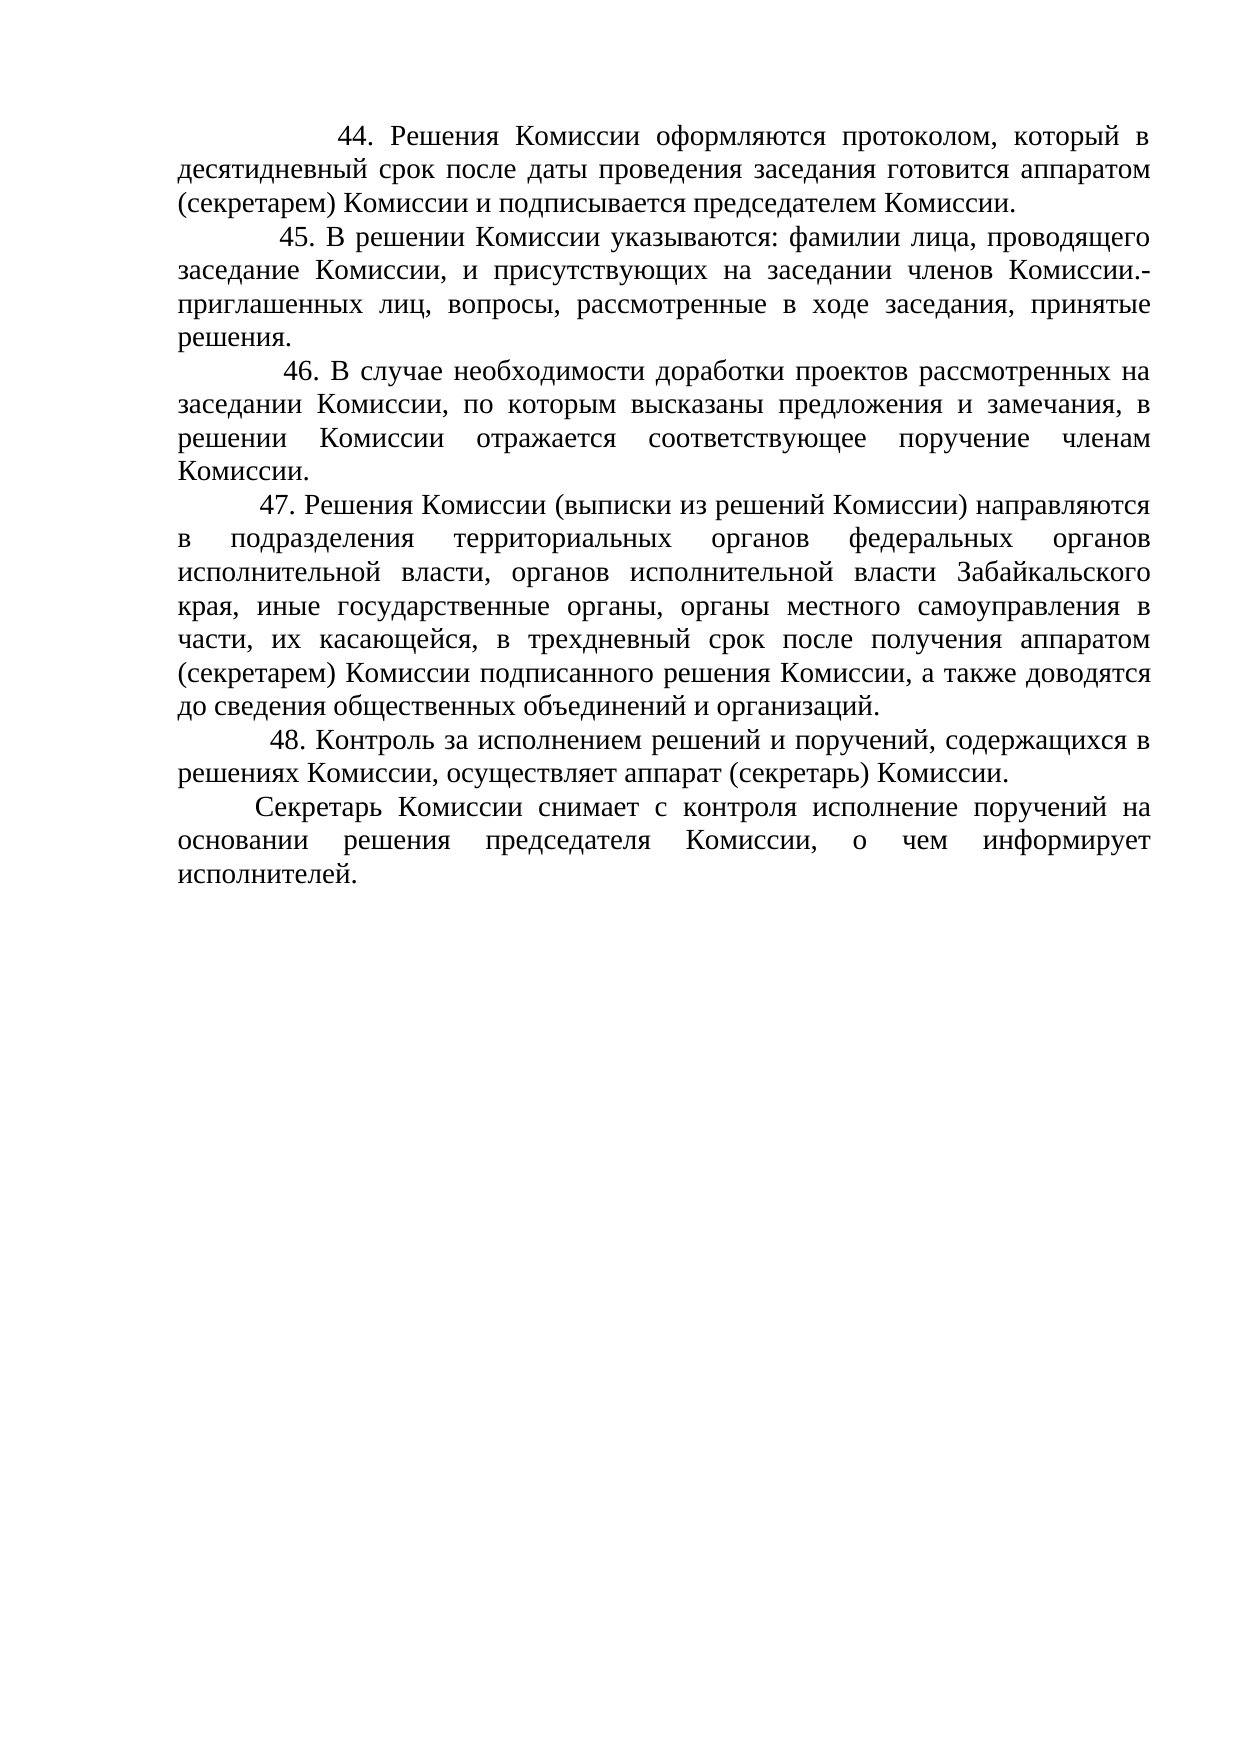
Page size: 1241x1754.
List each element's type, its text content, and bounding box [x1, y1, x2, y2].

text 46. В случае необходимости доработки проектов рассмотренных на заседании Комиссии, по которым высказаны предложения и замечания, в решении Комиссии отражается соответствующее поручение членам Комиссии. [177, 353, 1152, 487]
text 44. Решения Комиссии оформляются протоколом, который в десятидневный срок после даты проведения заседания готовится аппаратом (секретарем) Комиссии и подписывается председателем Комиссии. [177, 118, 1152, 219]
text 48. Контроль за исполнением решений и поручений, содержащихся в решениях Комиссии, осуществляет аппарат (секретарь) Комиссии. [177, 722, 1152, 789]
text 45. В решении Комиссии указываются: фамилии лица, проводящего заседание Комиссии, и присутствующих на заседании членов Комиссии.- приглашенных лиц, вопросы, рассмотренные в ходе заседания, принятые решения. [177, 219, 1152, 353]
text 47. Решения Комиссии (выписки из решений Комиссии) направляются в подразделения территориальных органов федеральных органов исполнительной власти, органов исполнительной власти Забайкальского края, иные государственные органы, органы местного самоуправления в части, их касающейся, в трехдневный срок после получения аппаратом (секретарем) Комиссии подписанного решения Комиссии, а также доводятся до сведения общественных объединений и организаций. [177, 487, 1152, 722]
text Cекретарь Комиссии снимает с контроля исполнение поручений на основании решения председателя Комиссии, о чем информирует исполнителей. [177, 789, 1152, 889]
